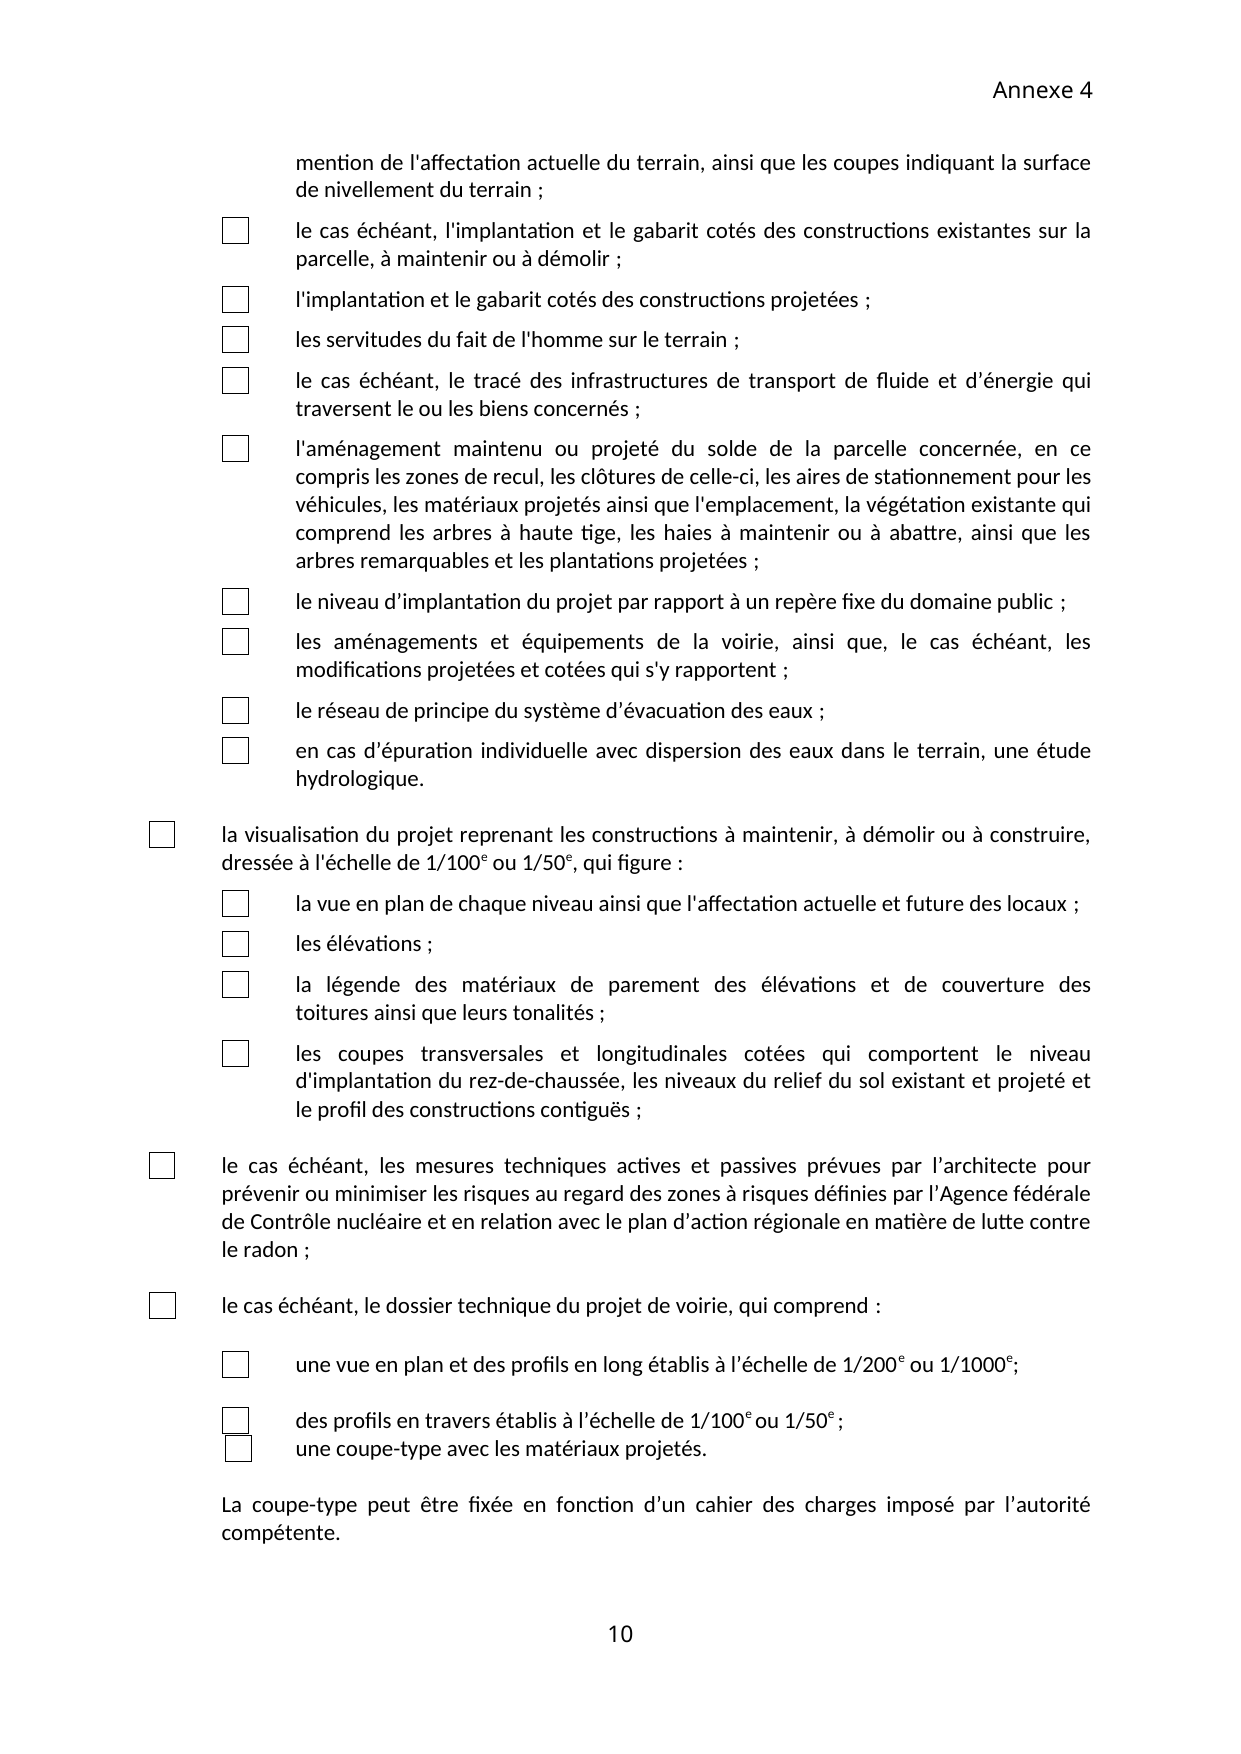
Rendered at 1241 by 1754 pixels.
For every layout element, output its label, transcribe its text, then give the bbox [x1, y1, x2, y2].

text le cas échéant, les mesures techniques actives et passives prévues par l’architecte pour prévenir ou minimiser les risques au regard des zones à risques définies par l’Agence fédérale de Contrôle nucléaire et en relation avec le plan d’action régionale en matière de lutte contre le radon ; [148, 1151, 1093, 1263]
text les servitudes du fait de l'homme sur le terrain ; [221, 325, 1093, 353]
text l'implantation et le gabarit cotés des constructions projetées ; [221, 285, 1093, 313]
text la légende des matériaux de parement des élévations et de couverture des toitures ainsi que leurs tonalités ; [221, 970, 1093, 1026]
text l'aménagement maintenu ou projeté du solde de la parcelle concernée, en ce compris les zones de recul, les clôtures de celle-ci, les aires de stationnement pour les véhicules, les matériaux projetés ainsi que l'emplacement, la végétation existante qui comprend les arbres à haute tige, les haies à maintenir ou à abattre, ainsi que les arbres remarquables et les plantations projetées ; [221, 434, 1093, 574]
text le cas échéant, le tracé des infrastructures de transport de fluide et d’énergie qui traversent le ou les biens concernés ; [221, 366, 1093, 422]
text la vue en plan de chaque niveau ainsi que l'affectation actuelle et future des locaux ; [221, 889, 1093, 917]
text les aménagements et équipements de la voirie, ainsi que, le cas échéant, les modifications projetées et cotées qui s'y rapportent ; [221, 627, 1093, 683]
text le niveau d’implantation du projet par rapport à un repère fixe du domaine public ; [221, 587, 1093, 615]
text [221, 148, 1093, 204]
text une coupe-type avec les matériaux projetés. [221, 1434, 1093, 1462]
text des profils en travers établis à l’échelle de 1/100e ou 1/50e ; [221, 1406, 1093, 1434]
text une vue en plan et des profils en long établis à l’échelle de 1/200e ou 1/1000e; [221, 1350, 1093, 1378]
text le réseau de principe du système d’évacuation des eaux ; [221, 696, 1093, 724]
text le cas échéant, l'implantation et le gabarit cotés des constructions existantes sur la parcelle, à maintenir ou à démolir ; [221, 216, 1093, 272]
text en cas d’épuration individuelle avec dispersion des eaux dans le terrain, une étude hydrologique. [221, 736, 1093, 792]
text La coupe-type peut être fixée en fonction d’un cahier des charges imposé par l’autorité compétente. [148, 1490, 1093, 1546]
text les élévations ; [221, 929, 1093, 958]
text la visualisation du projet reprenant les constructions à maintenir, à démolir ou à construire, dressée à l'échelle de 1/100e ou 1/50e, qui figure : [148, 821, 1093, 877]
text les coupes transversales et longitudinales cotées qui comportent le niveau d'implantation du rez-de-chaussée, les niveaux du relief du sol existant et projeté et le profil des constructions contiguës ; [221, 1039, 1093, 1123]
text le cas échéant, le dossier technique du projet de voirie, qui comprend : [148, 1291, 1093, 1319]
